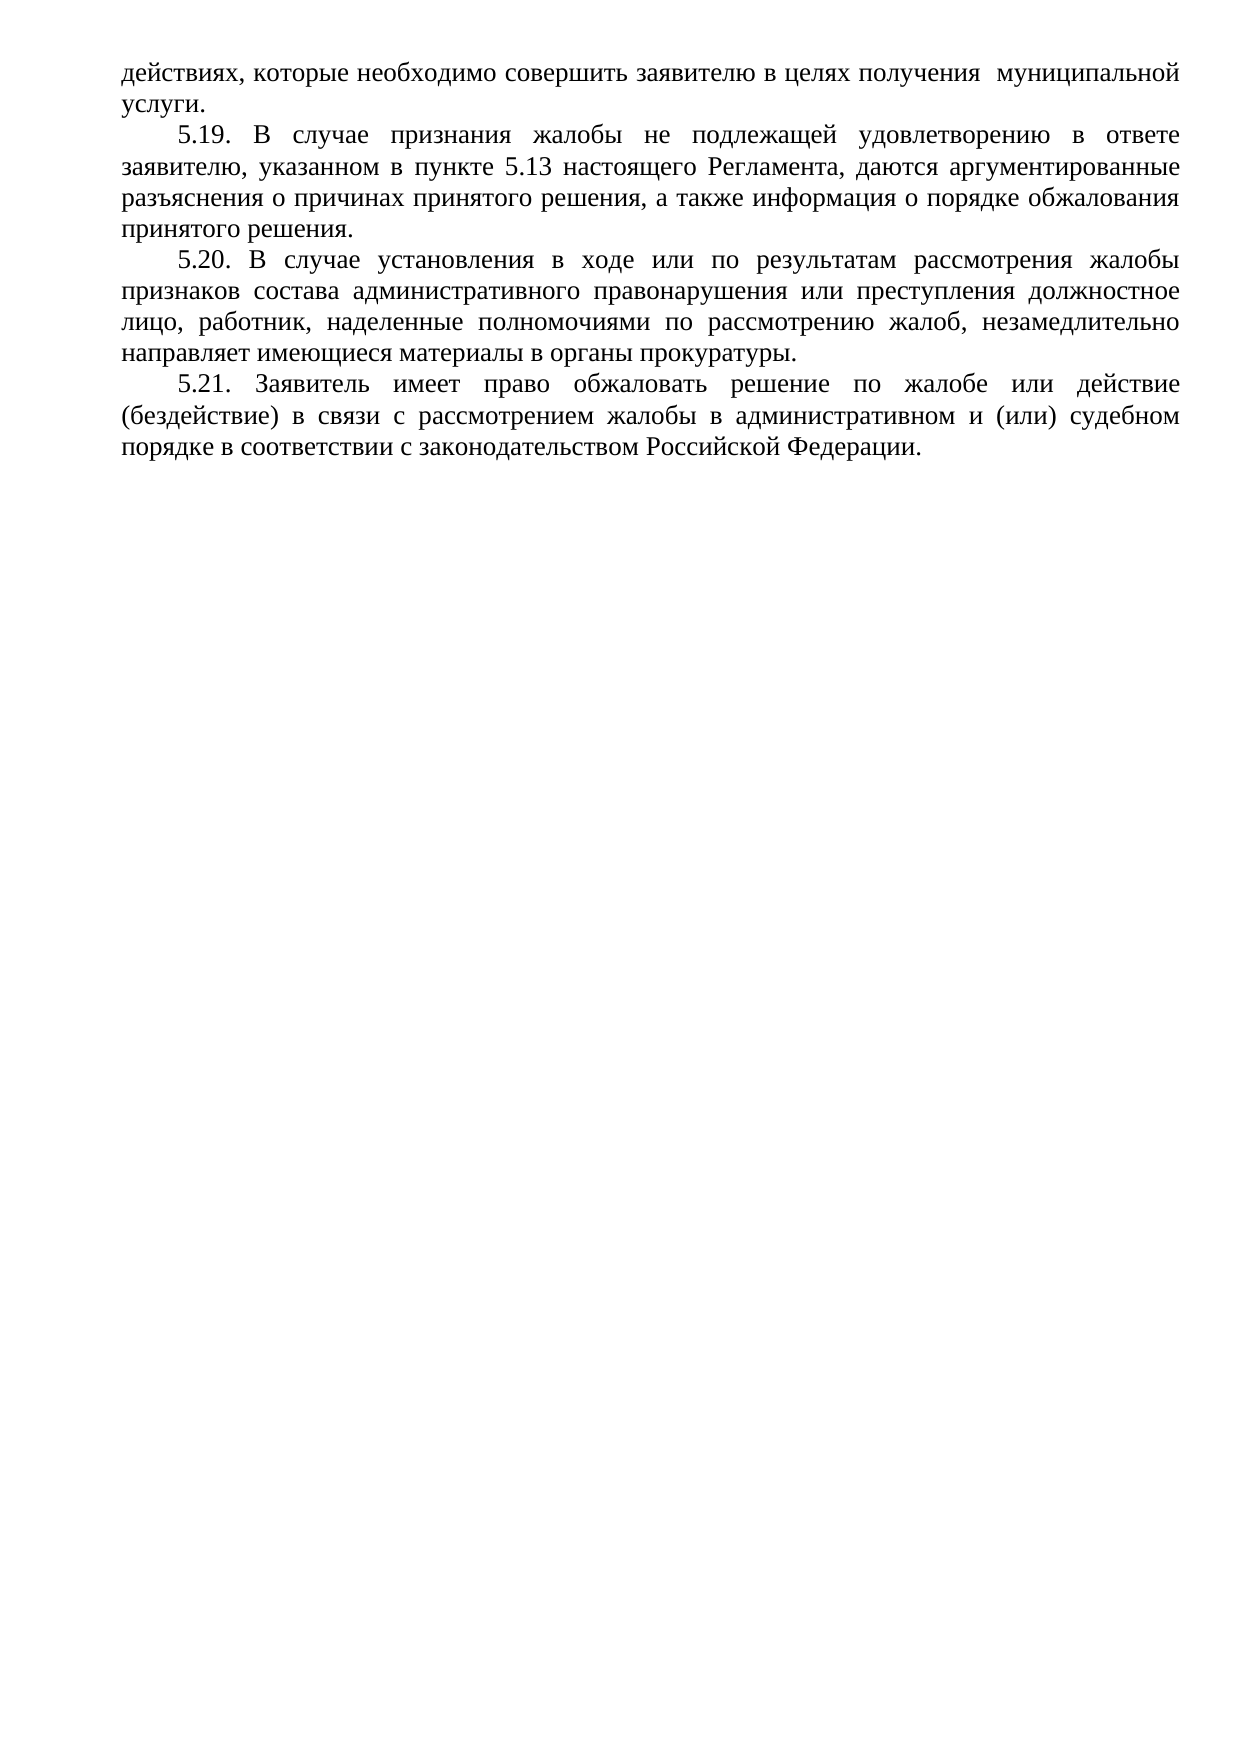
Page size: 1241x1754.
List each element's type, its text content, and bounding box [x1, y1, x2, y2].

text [121, 56, 1181, 118]
text 5.20. В случае установления в ходе или по результатам рассмотрения жалобы признаков состава административного правонарушения или преступления должностное лицо, работник, наделенные полномочиями по рассмотрению жалоб, незамедлительно направляет имеющиеся материалы в органы прокуратуры. [121, 243, 1181, 368]
text 5.21. Заявитель имеет право обжаловать решение по жалобе или действие (бездействие) в связи с рассмотрением жалобы в административном и (или) судебном порядке в соответствии с законодательством Российской Федерации. [121, 368, 1181, 461]
text 5.19. В случае признания жалобы не подлежащей удовлетворению в ответе заявителю, указанном в пункте 5.13 настоящего Регламента, даются аргументированные разъяснения о причинах принятого решения, а также информация о порядке обжалования принятого решения. [121, 118, 1181, 243]
